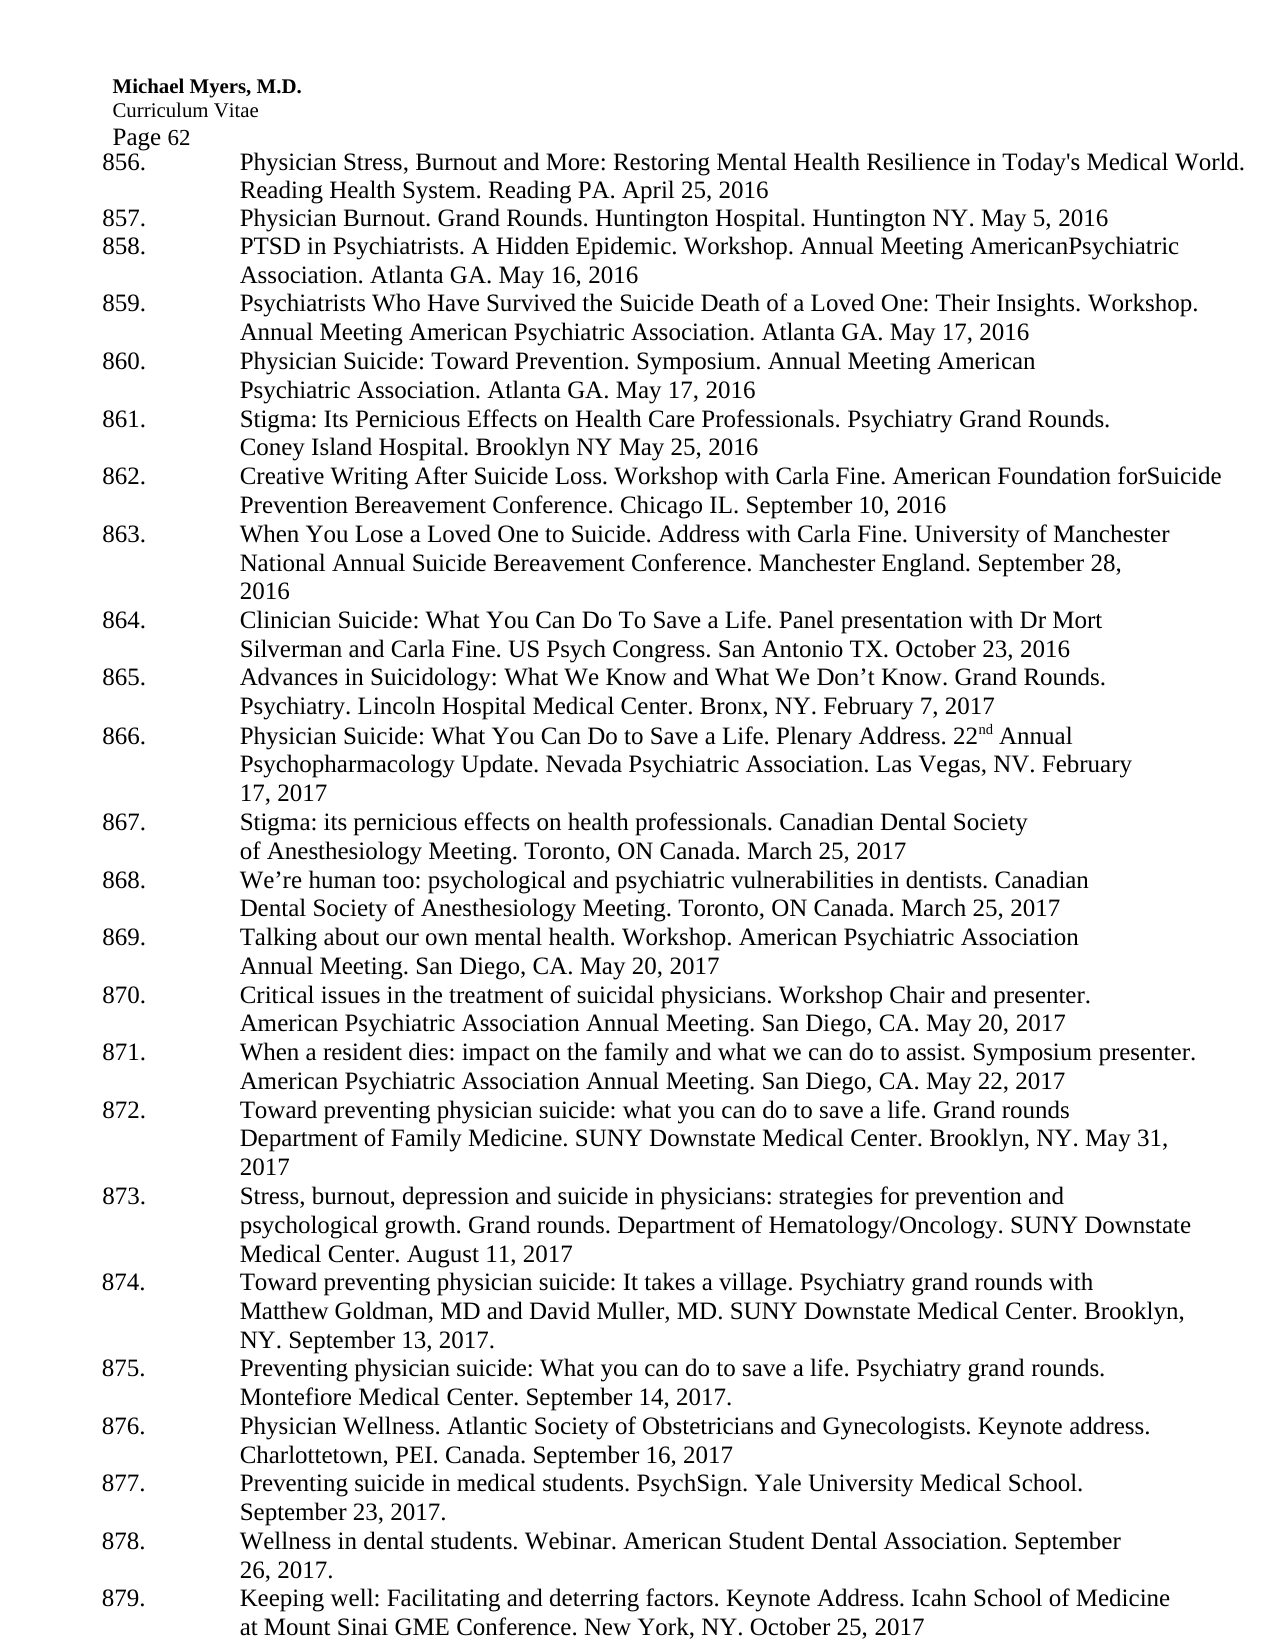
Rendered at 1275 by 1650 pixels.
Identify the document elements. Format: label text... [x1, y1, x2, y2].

list Keeping well: Facilitating and deterring factors. Keynote Address. Icahn School of Medicine at Mount Sinai GME Conference. New York, NY. October 25, 2017 [102, 1583, 1194, 1641]
list Wellness in dental students. Webinar. American Student Dental Association. September 26, 2017. [102, 1526, 1158, 1583]
text Montefiore Medical Center. September 14, 2017. [239, 1382, 1273, 1411]
text Reading Health System. Reading PA. April 25, 2016 [239, 176, 1273, 204]
list When a resident dies: impact on the family and what we can do to assist. Symposium presenter. [102, 1037, 1273, 1066]
list Stress, burnout, depression and suicide in physicians: strategies for prevention and psychological growth. Grand rounds. Department of Hematology/Oncology. SUNY Downstate Medical Center. August 11, 2017 [102, 1181, 1206, 1267]
text American Psychiatric Association Annual Meeting. San Diego, CA. May 22, 2017 [239, 1066, 1273, 1095]
list Physician Burnout. Grand Rounds. Huntington Hospital. Huntington NY. May 5, 2016 [102, 204, 1273, 232]
list PTSD in Psychiatrists. A Hidden Epidemic. Workshop. Annual Meeting AmericanPsychiatric Association. Atlanta GA. May 16, 2016 [102, 232, 1181, 288]
list Physician Suicide: Toward Prevention. Symposium. Annual Meeting American Psychiatric Association. Atlanta GA. May 17, 2016 [102, 346, 1149, 404]
text Psychiatry. Lincoln Hospital Medical Center. Bronx, NY. February 7, 2017 [239, 691, 1273, 720]
list Psychiatrists Who Have Survived the Suicide Death of a Loved One: Their Insights. Workshop. [102, 288, 1273, 317]
list Stigma: Its Pernicious Effects on Health Care Professionals. Psychiatry Grand Rounds. Coney Island Hospital. Brooklyn NY May 25, 2016 [102, 404, 1178, 461]
list Critical issues in the treatment of suicidal physicians. Workshop Chair and presenter. American Psychiatric Association Annual Meeting. San Diego, CA. May 20, 2017 [102, 980, 1196, 1037]
text Charlottetown, PEI. Canada. September 16, 2017 [239, 1440, 1273, 1468]
list Stigma: its pernicious effects on health professionals. Canadian Dental Society of Anesthesiology Meeting. Toronto, ON Canada. March 25, 2017 [102, 807, 1052, 864]
list Creative Writing After Suicide Loss. Workshop with Carla Fine. American Foundation forSuicide Prevention Bereavement Conference. Chicago IL. September 10, 2016 [102, 461, 1223, 519]
list Advances in Suicidology: What We Know and What We Don’t Know. Grand Rounds. [102, 663, 1273, 691]
list Toward preventing physician suicide: It takes a village. Psychiatry grand rounds with Matthew Goldman, MD and David Muller, MD. SUNY Downstate Medical Center. Brooklyn, NY. September 13, 2017. [102, 1267, 1187, 1354]
list Physician Suicide: What You Can Do to Save a Life. Plenary Address. 22nd Annual Psychopharmacology Update. Nevada Psychiatric Association. Las Vegas, NV. February 17, 2017 [102, 721, 1167, 807]
list Toward preventing physician suicide: what you can do to save a life. Grand rounds Department of Family Medicine. SUNY Downstate Medical Center. Brooklyn, NY. May 31, 2017 [102, 1095, 1191, 1181]
list Clinician Suicide: What You Can Do To Save a Life. Panel presentation with Dr Mort Silverman and Carla Fine. US Psych Congress. San Antonio TX. October 23, 2016 [102, 605, 1208, 663]
list Physician Stress, Burnout and More: Restoring Mental Health Resilience in Today's Medical World. [102, 148, 1273, 176]
list Physician Wellness. Atlantic Society of Obstetricians and Gynecologists. Keynote address. [102, 1411, 1273, 1440]
text Annual Meeting American Psychiatric Association. Atlanta GA. May 17, 2016 [239, 317, 1273, 346]
list Preventing physician suicide: What you can do to save a life. Psychiatry grand rounds. [102, 1354, 1273, 1382]
list When You Lose a Loved One to Suicide. Address with Carla Fine. University of Manchester National Annual Suicide Bereavement Conference. Manchester England. September 28, 2016 [102, 519, 1175, 605]
list Preventing suicide in medical students. PsychSign. Yale University Medical School. September 23, 2017. [102, 1468, 1196, 1526]
list We’re human too: psychological and psychiatric vulnerabilities in dentists. Canadian Dental Society of Anesthesiology Meeting. Toronto, ON Canada. March 25, 2017 [102, 865, 1159, 922]
list Talking about our own mental health. Workshop. American Psychiatric Association Annual Meeting. San Diego, CA. May 20, 2017 [102, 922, 1156, 980]
